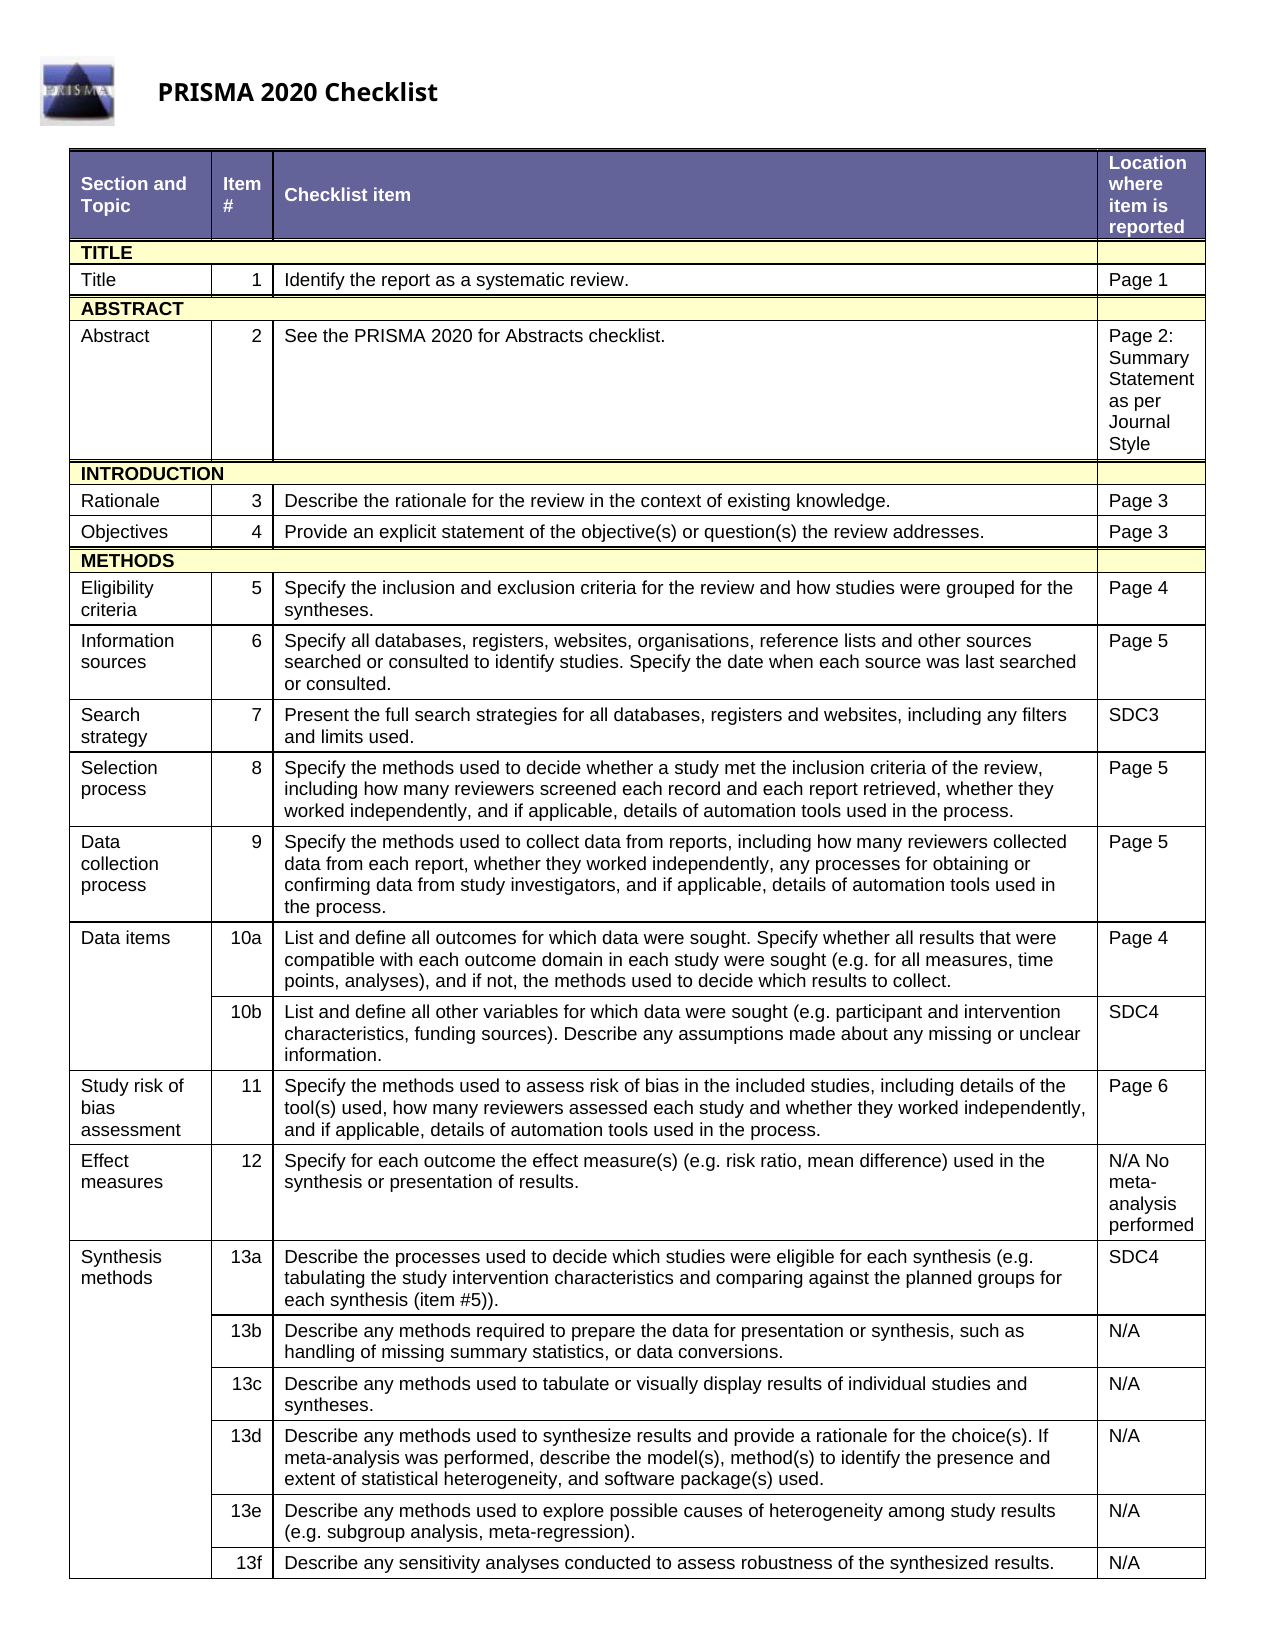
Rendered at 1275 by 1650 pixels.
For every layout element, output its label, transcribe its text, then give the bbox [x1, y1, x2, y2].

table_cell Specify all databases, registers, websites, organisations, reference lists and other sources searched or consulted to identify studies. Specify the date when each source was last searched or consulted. [274, 626, 1097, 698]
table_cell 13d [212, 1421, 272, 1494]
table_cell Data items [70, 923, 211, 1070]
table_cell Describe any sensitivity analyses conducted to assess robustness of the synthesized results. [274, 1548, 1097, 1578]
table_cell Title [70, 265, 211, 294]
table_cell 2 [212, 321, 272, 459]
table_cell Describe any methods used to synthesize results and provide a rationale for the choice(s). If meta-analysis was performed, describe the model(s), method(s) to identify the presence and extent of statistical heterogeneity, and software package(s) used. [274, 1421, 1097, 1494]
table_cell Specify the methods used to decide whether a study met the inclusion criteria of the review, including how many reviewers screened each record and each report retrieved, whether they worked independently, and if applicable, details of automation tools used in the process. [274, 753, 1097, 826]
table_cell Present the full search strategies for all databases, registers and websites, including any filters and limits used. [274, 700, 1097, 751]
table_cell Objectives [70, 516, 211, 546]
table_cell Page 5 [1098, 626, 1205, 698]
table_cell [1098, 242, 1205, 263]
table_cell Specify the methods used to collect data from reports, including how many reviewers collected data from each report, whether they worked independently, any processes for obtaining or confirming data from study investigators, and if applicable, details of automation tools used in the process. [274, 827, 1097, 921]
table_header Location where item is reported [1098, 152, 1205, 238]
table_cell Effect measures [70, 1145, 211, 1240]
table_cell Describe any methods used to explore possible causes of heterogeneity among study results (e.g. subgroup analysis, meta-regression). [274, 1495, 1097, 1547]
table_header Section and Topic [70, 152, 211, 238]
table_cell N/A [1098, 1421, 1205, 1494]
table_cell 3 [212, 485, 272, 515]
table_cell ABSTRACT [70, 298, 1097, 320]
table_cell [1098, 298, 1205, 320]
table_cell Page 3 [1098, 516, 1205, 546]
table_cell SDC4 [1098, 997, 1205, 1070]
table_cell List and define all outcomes for which data were sought. Specify whether all results that were compatible with each outcome domain in each study were sought (e.g. for all measures, time points, analyses), and if not, the methods used to decide which results to collect. [274, 923, 1097, 996]
table_cell Synthesis methods [70, 1241, 211, 1578]
table_cell Page 5 [1098, 753, 1205, 826]
table_cell SDC4 [1098, 1241, 1205, 1314]
picture [39, 56, 115, 126]
table_cell Data collection process [70, 827, 211, 921]
table_cell 13f [212, 1548, 272, 1578]
table_cell SDC3 [1098, 700, 1205, 751]
table_cell Specify the methods used to assess risk of bias in the included studies, including details of the tool(s) used, how many reviewers assessed each study and whether they worked independently, and if applicable, details of automation tools used in the process. [274, 1071, 1097, 1144]
table_cell 10b [212, 997, 272, 1070]
table_cell 4 [212, 516, 272, 546]
table_cell N/A [1098, 1316, 1205, 1367]
table_cell 13b [212, 1316, 272, 1367]
table_cell INTRODUCTION [70, 463, 1097, 484]
table_cell Describe any methods required to prepare the data for presentation or synthesis, such as handling of missing summary statistics, or data conversions. [274, 1316, 1097, 1367]
table_cell Information sources [70, 626, 211, 698]
table_cell Page 6 [1098, 1071, 1205, 1144]
table_cell Study risk of bias assessment [70, 1071, 211, 1144]
table_cell 11 [212, 1071, 272, 1144]
table_cell METHODS [70, 550, 1097, 572]
table_cell 13c [212, 1368, 272, 1420]
table_cell Specify for each outcome the effect measure(s) (e.g. risk ratio, mean difference) used in the synthesis or presentation of results. [274, 1145, 1097, 1240]
table_cell Provide an explicit statement of the objective(s) or question(s) the review addresses. [274, 516, 1097, 546]
table_cell [1098, 463, 1205, 484]
table_cell 13a [212, 1241, 272, 1314]
table_cell Specify the inclusion and exclusion criteria for the review and how studies were grouped for the syntheses. [274, 573, 1097, 624]
table_cell 13e [212, 1495, 272, 1547]
table_cell List and define all other variables for which data were sought (e.g. participant and intervention characteristics, funding sources). Describe any assumptions made about any missing or unclear information. [274, 997, 1097, 1070]
table_cell Rationale [70, 485, 211, 515]
table_cell 5 [212, 573, 272, 624]
table_cell Abstract [70, 321, 211, 459]
table_header Checklist item [274, 152, 1097, 238]
table_header Item # [212, 152, 272, 238]
table_cell N/A [1098, 1548, 1205, 1578]
table_cell Page 1 [1098, 265, 1205, 294]
table_cell TITLE [70, 242, 1097, 263]
table_cell Page 4 [1098, 923, 1205, 996]
table_cell Page 5 [1098, 827, 1205, 921]
table_cell N/A [1098, 1495, 1205, 1547]
table_cell 9 [212, 827, 272, 921]
table_cell See the PRISMA 2020 for Abstracts checklist. [274, 321, 1097, 459]
table_cell 8 [212, 753, 272, 826]
table_cell Describe the processes used to decide which studies were eligible for each synthesis (e.g. tabulating the study intervention characteristics and comparing against the planned groups for each synthesis (item #5)). [274, 1241, 1097, 1314]
table_cell Page 2: Summary Statement as per Journal Style [1098, 321, 1205, 459]
table_cell 10a [212, 923, 272, 996]
table_cell Eligibility criteria [70, 573, 211, 624]
table_cell 12 [212, 1145, 272, 1240]
table_cell 7 [212, 700, 272, 751]
table_cell Describe any methods used to tabulate or visually display results of individual studies and syntheses. [274, 1368, 1097, 1420]
table_cell N/A [1098, 1368, 1205, 1420]
table_cell Selection process [70, 753, 211, 826]
table_cell Describe the rationale for the review in the context of existing knowledge. [274, 485, 1097, 515]
table_cell N/A No meta-analysis performed [1098, 1145, 1205, 1240]
table_cell Page 4 [1098, 573, 1205, 624]
table_cell Identify the report as a systematic review. [274, 265, 1097, 294]
table_cell Page 3 [1098, 485, 1205, 515]
table_cell 6 [212, 626, 272, 698]
table_cell 1 [212, 265, 272, 294]
table_cell Search strategy [70, 700, 211, 751]
table_cell [1098, 550, 1205, 572]
